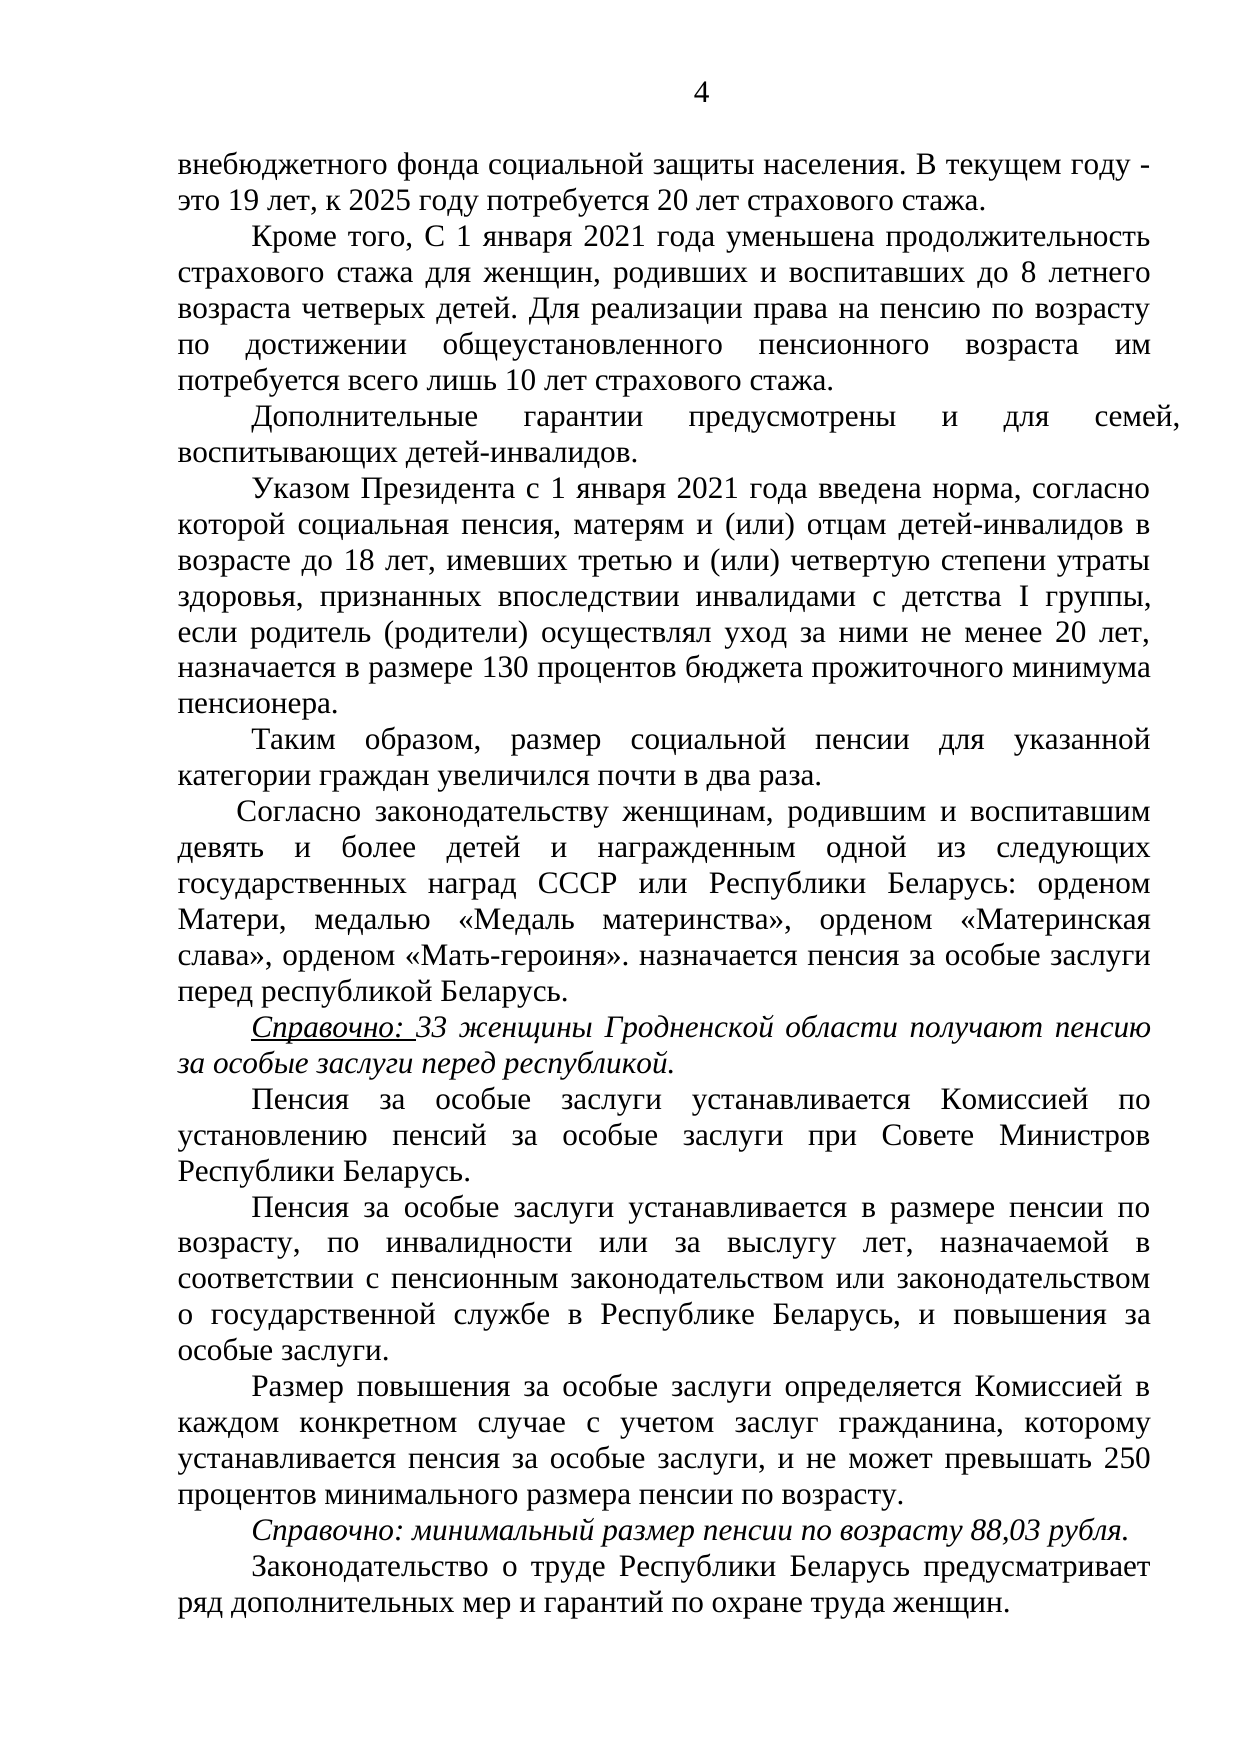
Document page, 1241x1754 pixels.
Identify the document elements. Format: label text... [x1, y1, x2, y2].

text Таким образом, размер социальной пенсии для указанной категории граждан увеличился почти в два раза. [177, 721, 1152, 792]
text Справочно: минимальный размер пенсии по возрасту 88,03 рубля. [177, 1511, 1152, 1547]
text Законодательство о труде Республики Беларусь предусматривает ряд дополнительных мер и гарантий по охране труда женщин. [177, 1547, 1152, 1619]
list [177, 146, 1152, 217]
text Согласно законодательству женщинам, родившим и воспитавшим девять и более детей и награжденным одной из следующих государственных наград СССР или Республики Беларусь: орденом Матери, медалью «Медаль материнства», орденом «Материнская слава», орденом «Мать-героиня». назначается пенсия за особые заслуги перед республикой Беларусь. [177, 792, 1152, 1008]
text Пенсия за особые заслуги устанавливается Комиссией по установлению пенсий за особые заслуги при Совете Министров Республики Беларусь. [177, 1080, 1152, 1188]
text Пенсия за особые заслуги устанавливается в размере пенсии по возрасту, по инвалидности или за выслугу лет, назначаемой в соответствии с пенсионным законодательством или законодательством о государственной службе в Республике Беларусь, и повышения за особые заслуги. [177, 1188, 1152, 1367]
text Дополнительные гарантии предусмотрены и для семей, воспитывающих детей-инвалидов. [177, 397, 1181, 469]
text Справочно: 33 женщины Гродненской области получают пенсию за особые заслуги перед республикой. [177, 1008, 1152, 1080]
text Указом Президента с 1 января 2021 года введена норма, согласно которой социальная пенсия, матерям и (или) отцам детей-инвалидов в возрасте до 18 лет, имевших третью и (или) четвертую степени утраты здоровья, признанных впоследствии инвалидами с детства I группы, если родитель (родители) осуществлял уход за ними не менее 20 лет, назначается в размере 130 процентов бюджета прожиточного минимума пенсионера. [177, 469, 1152, 721]
text Размер повышения за особые заслуги определяется Комиссией в каждом конкретном случае с учетом заслуг гражданина, которому устанавливается пенсия за особые заслуги, и не может превышать 250 процентов минимального размера пенсии по возрасту. [177, 1367, 1152, 1511]
text Кроме того, С 1 января 2021 года уменьшена продолжительность страхового стажа для женщин, родивших и воспитавших до 8 летнего возраста четверых детей. Для реализации права на пенсию по возрасту по достижении общеустановленного пенсионного возраста им потребуется всего лишь 10 лет страхового стажа. [177, 217, 1152, 397]
